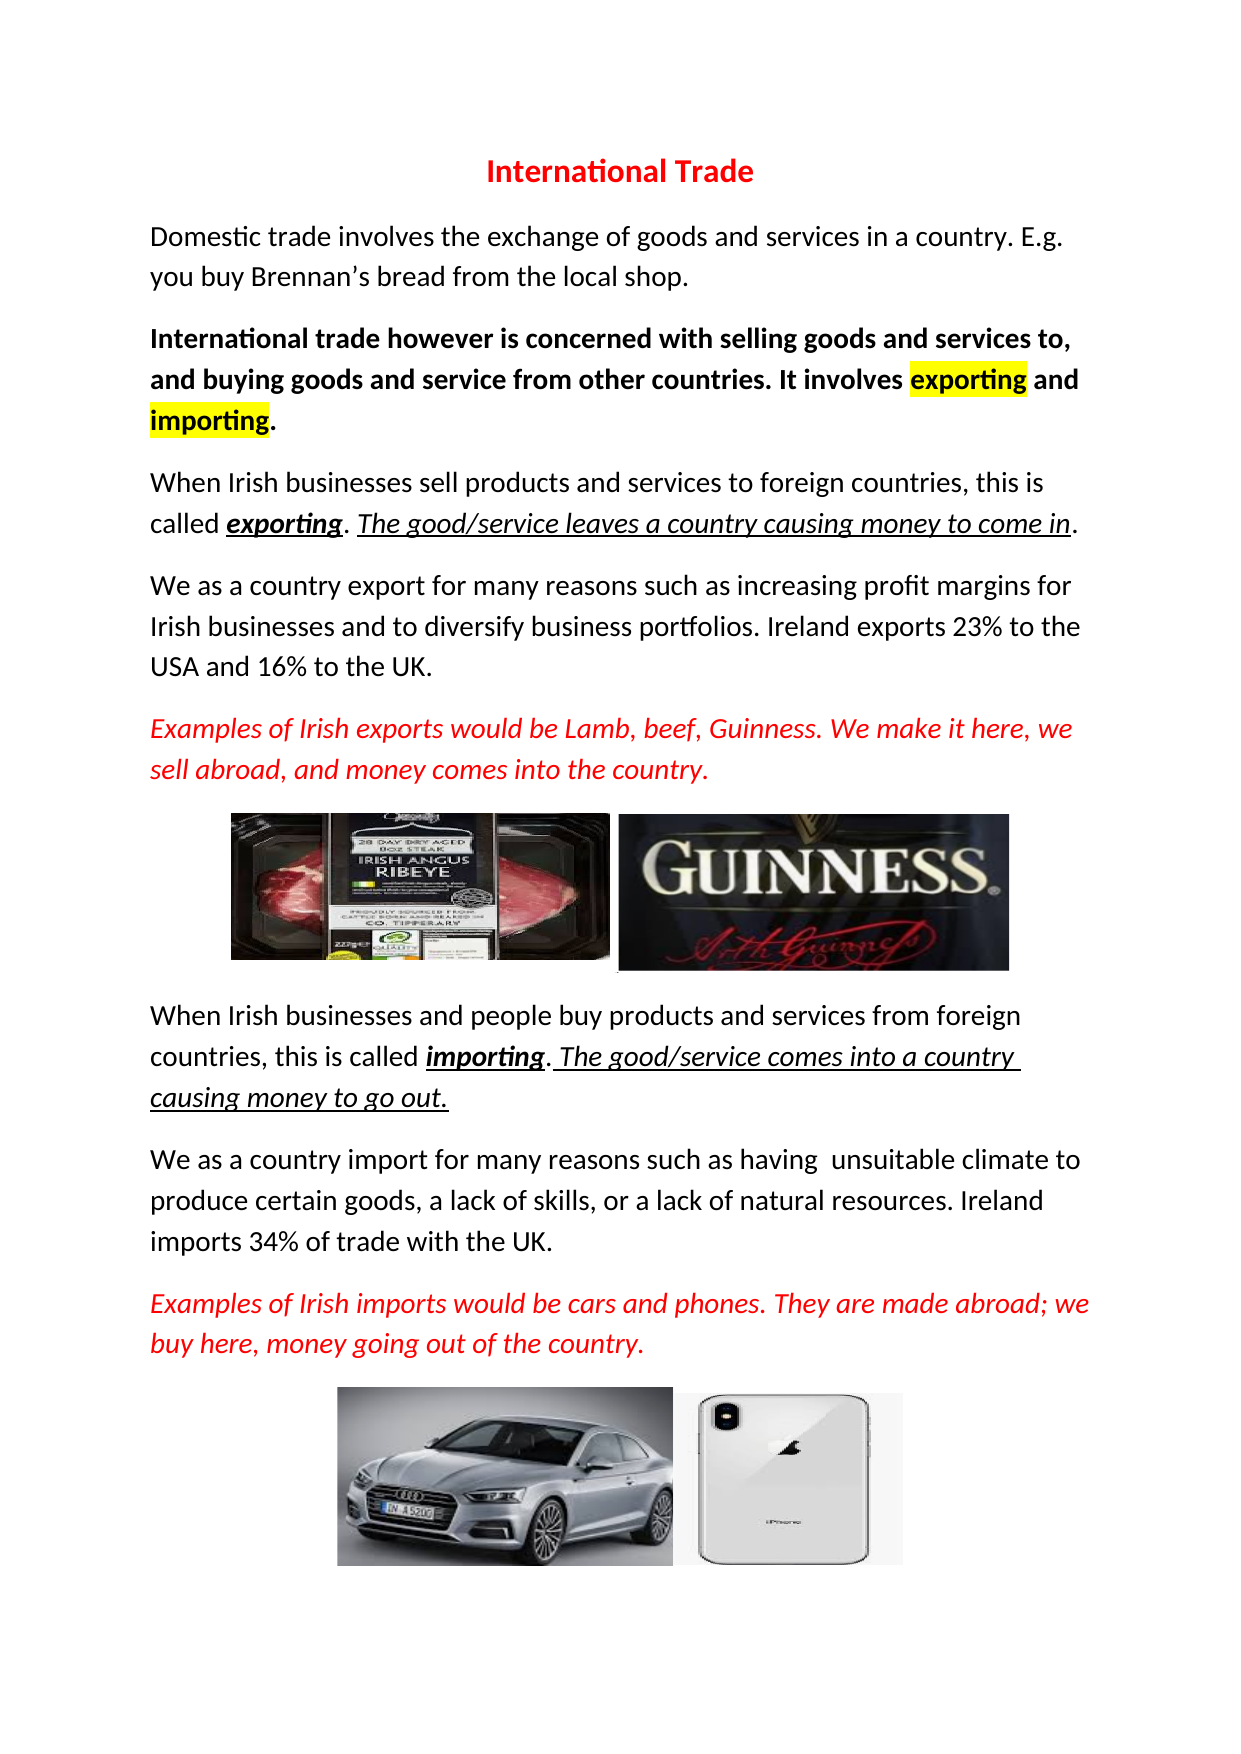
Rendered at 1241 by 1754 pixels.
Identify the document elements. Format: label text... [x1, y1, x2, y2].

text International Trade [150, 150, 1090, 191]
picture [337, 1387, 903, 1566]
text We as a country import for many reasons such as having unsuitable climate to produce certain goods, a lack of skills, or a lack of natural resources. Ireland imports 34% of trade with the UK. [150, 1141, 1090, 1258]
picture [231, 813, 1010, 973]
text When Irish businesses and people buy products and services from foreign countries, this is called importing. The good/service comes into a country causing money to go out. [150, 997, 1090, 1115]
text International trade however is concerned with selling goods and services to, and buying goods and service from other countries. It involves exporting and importing. [150, 320, 1090, 438]
text Examples of Irish imports would be cars and phones. They are made abroad; we buy here, money going out of the country. [150, 1285, 1090, 1361]
text Domestic trade involves the exchange of goods and services in a country. E.g. you buy Brennan’s bread from the local shop. [150, 218, 1090, 294]
text When Irish businesses sell products and services to foreign countries, this is called exporting. The good/service leaves a country causing money to come in. [150, 464, 1090, 541]
text Examples of Irish exports would be Lamb, beef, Guinness. We make it here, we sell abroad, and money comes into the country. [150, 710, 1090, 787]
text We as a country export for many reasons such as increasing profit margins for Irish businesses and to diversify business portfolios. Ireland exports 23% to the USA and 16% to the UK. [150, 567, 1090, 684]
